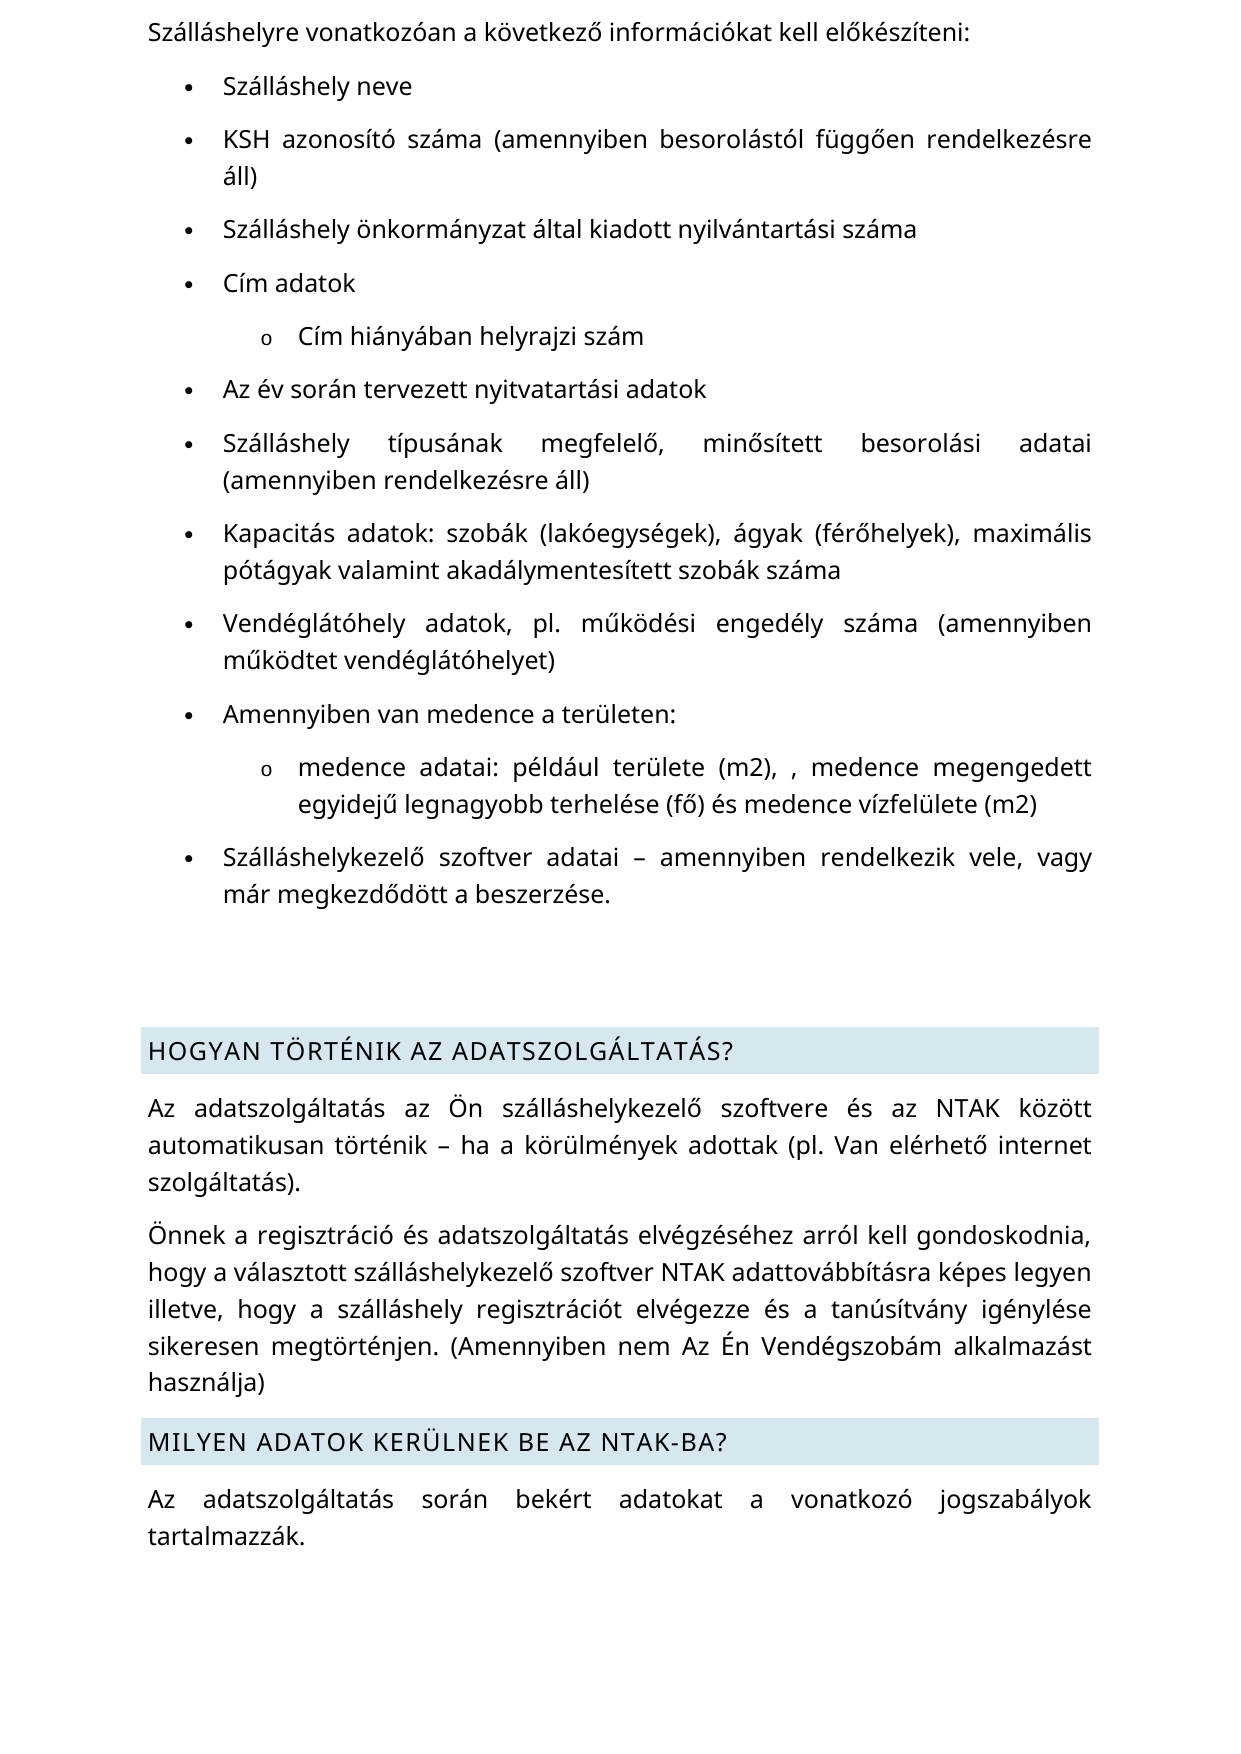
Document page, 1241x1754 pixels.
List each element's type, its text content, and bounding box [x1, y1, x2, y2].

list Amennyiben van medence a területen: [185, 696, 1093, 730]
text Az adatszolgáltatás során bekért adatokat a vonatkozó jogszabályok tartalmazzák. [148, 1482, 1093, 1553]
list Vendéglátóhely adatok, pl. működési engedély száma (amennyiben működtet vendéglátóhelyet) [185, 606, 1093, 677]
list Szálláshely önkormányzat által kiadott nyilvántartási száma [185, 212, 1093, 246]
list medence adatai: például területe (m2), , medence megengedett egyidejű legnagyobb terhelése (fő) és medence vízfelülete (m2) [260, 750, 1093, 821]
text Önnek a regisztráció és adatszolgáltatás elvégzéséhez arról kell gondoskodnia, hogy a választott szálláshelykezelő szoftver NTAK adattovábbításra képes legyen illetve, hogy a szálláshely regisztrációt elvégezze és a tanúsítvány igénylése sikeresen megtörténjen. (Amennyiben nem Az Én Vendégszobám alkalmazást használja) [148, 1218, 1093, 1399]
text Az adatszolgáltatás az Ön szálláshelykezelő szoftvere és az NTAK között automatikusan történik – ha a körülmények adottak (pl. Van elérhető internet szolgáltatás). [148, 1091, 1093, 1198]
list Cím adatok [185, 265, 1093, 299]
subtitle Milyen adatok kerülnek be az NTAK-ba? [148, 1425, 1093, 1459]
list KSH azonosító száma (amennyiben besorolástól függően rendelkezésre áll) [185, 122, 1093, 192]
subtitle Hogyan történik az adatszolgáltatás? [148, 1034, 1093, 1068]
list Szálláshely neve [185, 68, 1093, 102]
list Szálláshelykezelő szoftver adatai – amennyiben rendelkezik vele, vagy már megkezdődött a beszerzése. [185, 840, 1093, 911]
list Szálláshely típusának megfelelő, minősített besorolási adatai (amennyiben rendelkezésre áll) [185, 426, 1093, 496]
list Cím hiányában helyrajzi szám [260, 319, 1093, 353]
list Kapacitás adatok: szobák (lakóegységek), ágyak (férőhelyek), maximális pótágyak valamint akadálymentesített szobák száma [185, 516, 1093, 587]
list Az év során tervezett nyitvatartási adatok [185, 372, 1093, 406]
text Szálláshelyre vonatkozóan a következő információkat kell előkészíteni: [148, 15, 1093, 49]
